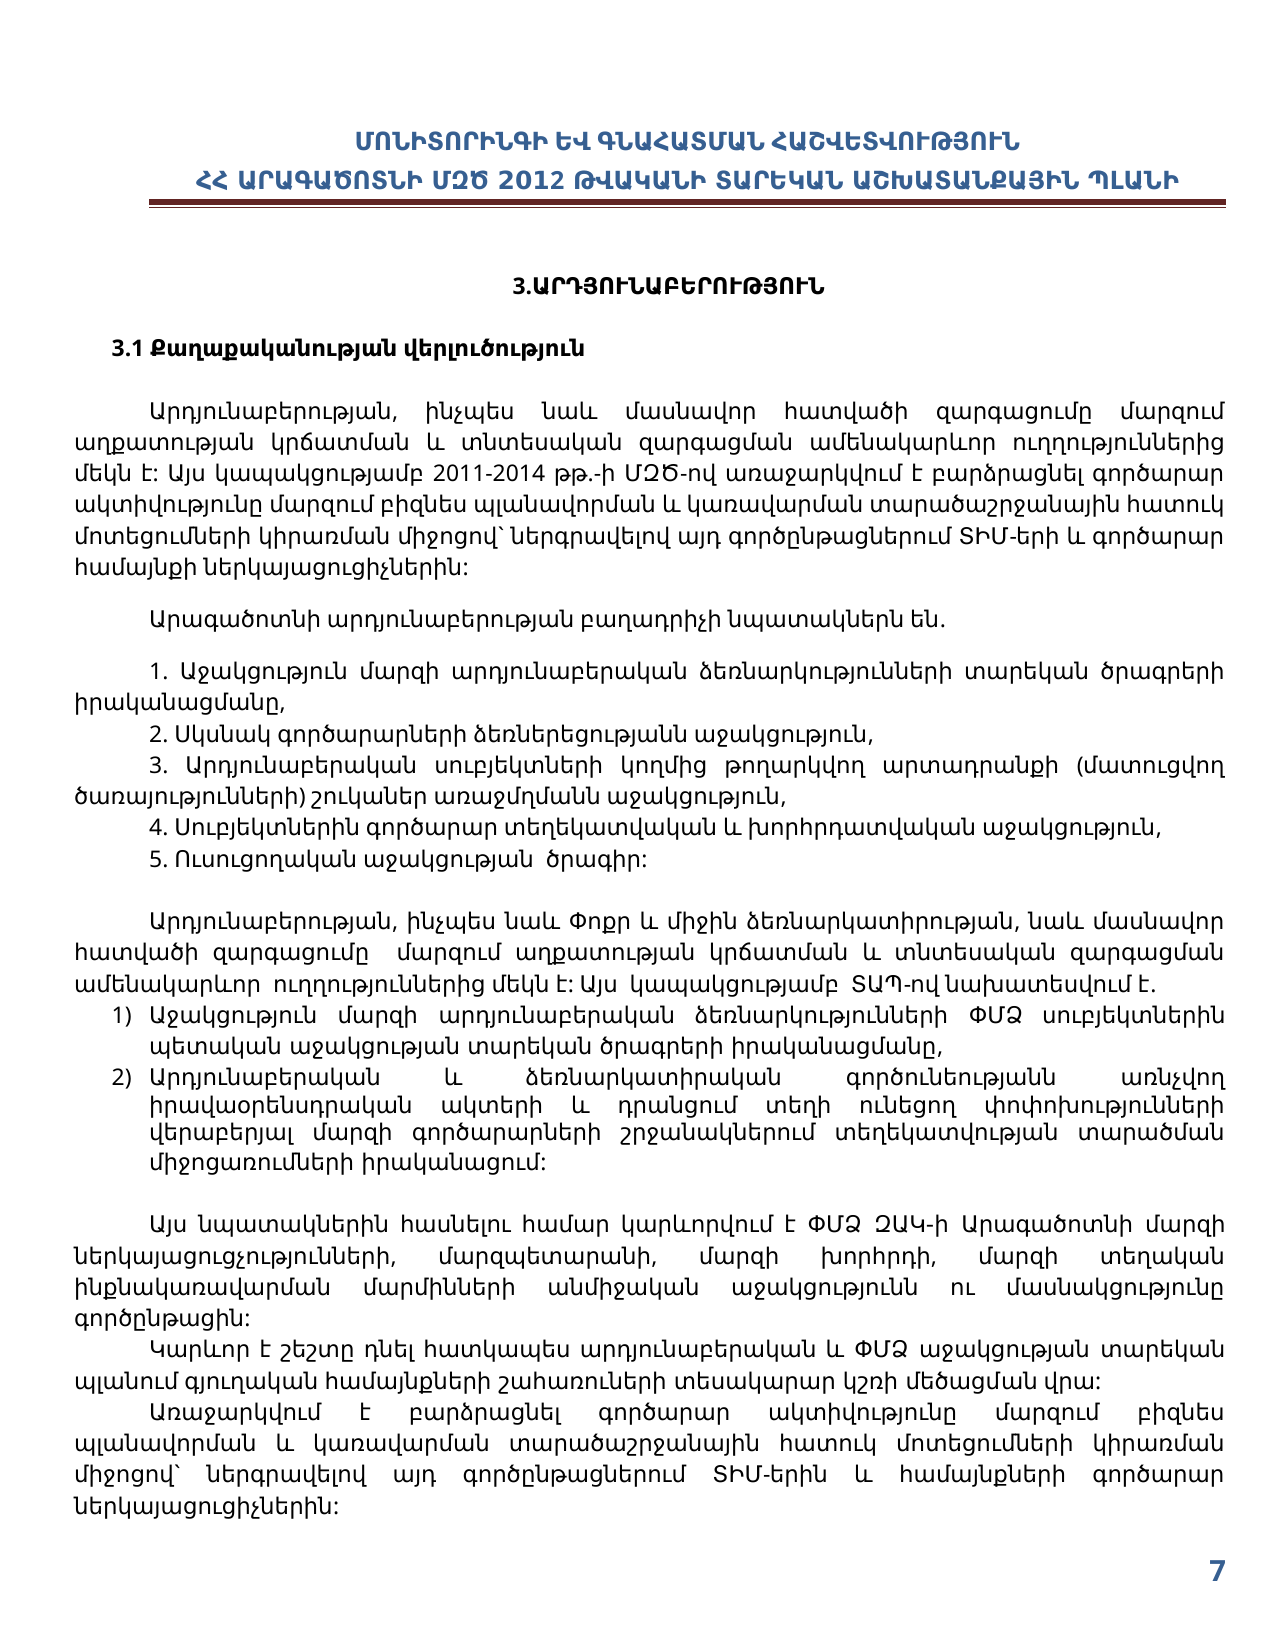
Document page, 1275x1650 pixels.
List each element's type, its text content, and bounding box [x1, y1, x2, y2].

text 3. Արդյունաբերական սուբյեկտների կողմից թողարկվող արտադրանքի (մատուցվող ծառայությունների) շուկաներ առաջմղմանն աջակցություն, [74, 749, 1226, 811]
text Այս նպատակներին հասնելու համար կարևորվում է ՓՄՁ ԶԱԿ-ի Արագածոտնի մարզի ներկայացուցչությունների, մարզպետարանի, մարզի խորհրդի, մարզի տեղական ինքնակառավարման մարմինների անմիջական աջակցությունն ու մասնակցությունը գործընթացին: [74, 1208, 1226, 1333]
text Կարևոր է շեշտը դնել հատկապես արդյունաբերական և ՓՄՁ աջակցության տարեկան պլանում գյուղական համայնքների շահառուների տեսակարար կշռի մեծացման վրա: [74, 1333, 1226, 1396]
text Արդյունաբերության, ինչպես նաև մասնավոր հատվածի զարգացումը մարզում աղքատության կրճատման և տնտեսական զարգացման ամենակարևոր ուղղություններից մեկն է: Այս կապակցությամբ 2011-2014 թթ.-ի ՄԶԾ-ով առաջարկվում է բարձրացնել գործարար ակտիվությունը մարզում բիզնես պլանավորման և կառավարման տարածաշրջանային հատուկ մոտեցումների կիրառման միջոցով` ներգրավելով այդ գործընթացներում ՏԻՄ-երի և գործարար համայնքի ներկայացուցիչներին: [74, 394, 1226, 582]
text 3.ԱՐԴՅՈՒՆԱԲԵՐՈՒԹՅՈՒՆ [111, 269, 1226, 301]
list Արդյունաբերական և ձեռնարկատիրական գործունեությանն առնչվող իրավաօրենսդրական ակտերի և դրանցում տեղի ունեցող փոփոխությունների վերաբերյալ մարզի գործարարների շրջանակներում տեղեկատվության տարածման միջոցառումների իրականացում: [111, 1061, 1226, 1177]
text 1. Աջակցություն մարզի արդյունաբերական ձեռնարկությունների տարեկան ծրագրերի իրականացմանը, [74, 655, 1226, 717]
text 2. Սկսնակ գործարարների ձեռներեցությանն աջակցություն, [74, 717, 1226, 749]
text Առաջարկվում է բարձրացնել գործարար ակտիվությունը մարզում բիզնես պլանավորման և կառավարման տարածաշրջանային հատուկ մոտեցումների կիրառման միջոցով` ներգրավելով այդ գործընթացներում ՏԻՄ-երին և համայնքների գործարար ներկայացուցիչներին: [74, 1396, 1226, 1521]
text Արագածոտնի արդյունաբերության բաղադրիչի նպատակներն են. [74, 603, 1226, 634]
text 5. Ուսուցողական աջակցության ծրագիր: [74, 842, 1226, 874]
text 4. Սուբյեկտներին գործարար տեղեկատվական և խորհրդատվական աջակցություն, [74, 811, 1226, 842]
text 3.1 Քաղաքականության վերլուծություն [74, 332, 1226, 363]
list Աջակցություն մարզի արդյունաբերական ձեռնարկությունների ՓՄՁ սուբյեկտներին պետական աջակցության տարեկան ծրագրերի իրականացմանը, [111, 999, 1226, 1061]
text Արդյունաբերության, ինչպես նաև Փոքր և միջին ձեռնարկատիրության, նաև մասնավոր հատվածի զարգացումը մարզում աղքատության կրճատման և տնտեսական զարգացման ամենակարևոր ուղղություններից մեկն է: Այս կապակցությամբ ՏԱՊ-ով նախատեսվում է. [74, 905, 1226, 999]
